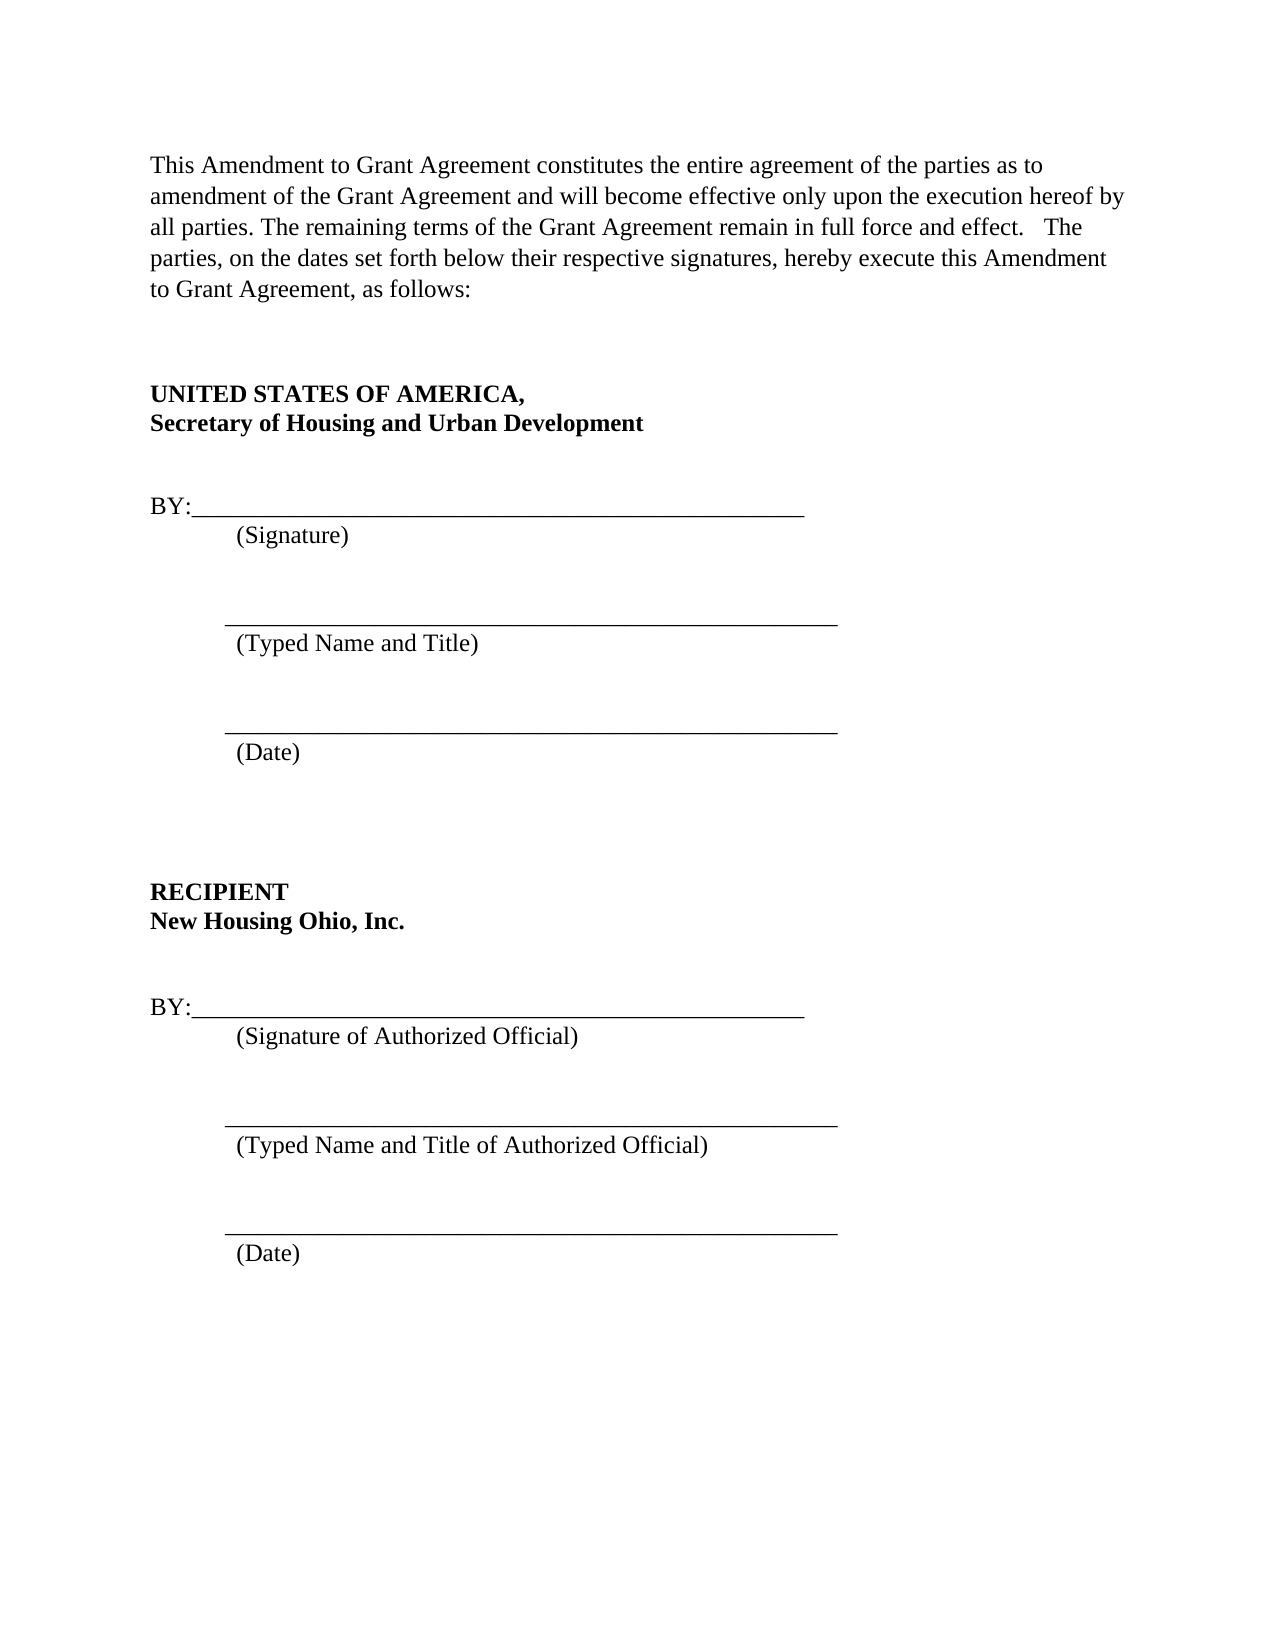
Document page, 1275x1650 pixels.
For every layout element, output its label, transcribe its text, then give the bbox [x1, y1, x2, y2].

text _________________________________________________ [150, 1101, 1125, 1130]
text RECIPIENT [150, 877, 1125, 906]
text BY:_________________________________________________ [150, 491, 1125, 520]
text (Typed Name and Title of Authorized Official) [150, 1130, 1125, 1158]
text (Typed Name and Title) [150, 628, 1125, 657]
text _________________________________________________ [150, 1209, 1125, 1238]
text _________________________________________________ [150, 708, 1125, 737]
text This Amendment to Grant Agreement constitutes the entire agreement of the parties as to amendment of the Grant Agreement and will become effective only upon the execution hereof by all parties. The remaining terms of the Grant Agreement remain in full force and effect. The parties, on the dates set forth below their respective signatures, hereby execute this Amendment to Grant Agreement, as follows: [150, 150, 1125, 303]
text (Signature of Authorized Official) [150, 1021, 1125, 1050]
text Secretary of Housing and Urban Development [150, 408, 1125, 437]
text (Date) [150, 1238, 1125, 1267]
text New Housing Ohio, Inc. [150, 906, 1125, 935]
text _________________________________________________ [150, 600, 1125, 628]
text (Signature) [150, 520, 1125, 549]
text (Date) [150, 737, 1125, 766]
text UNITED STATES OF AMERICA, [150, 379, 1125, 408]
text BY:_________________________________________________ [150, 992, 1125, 1021]
